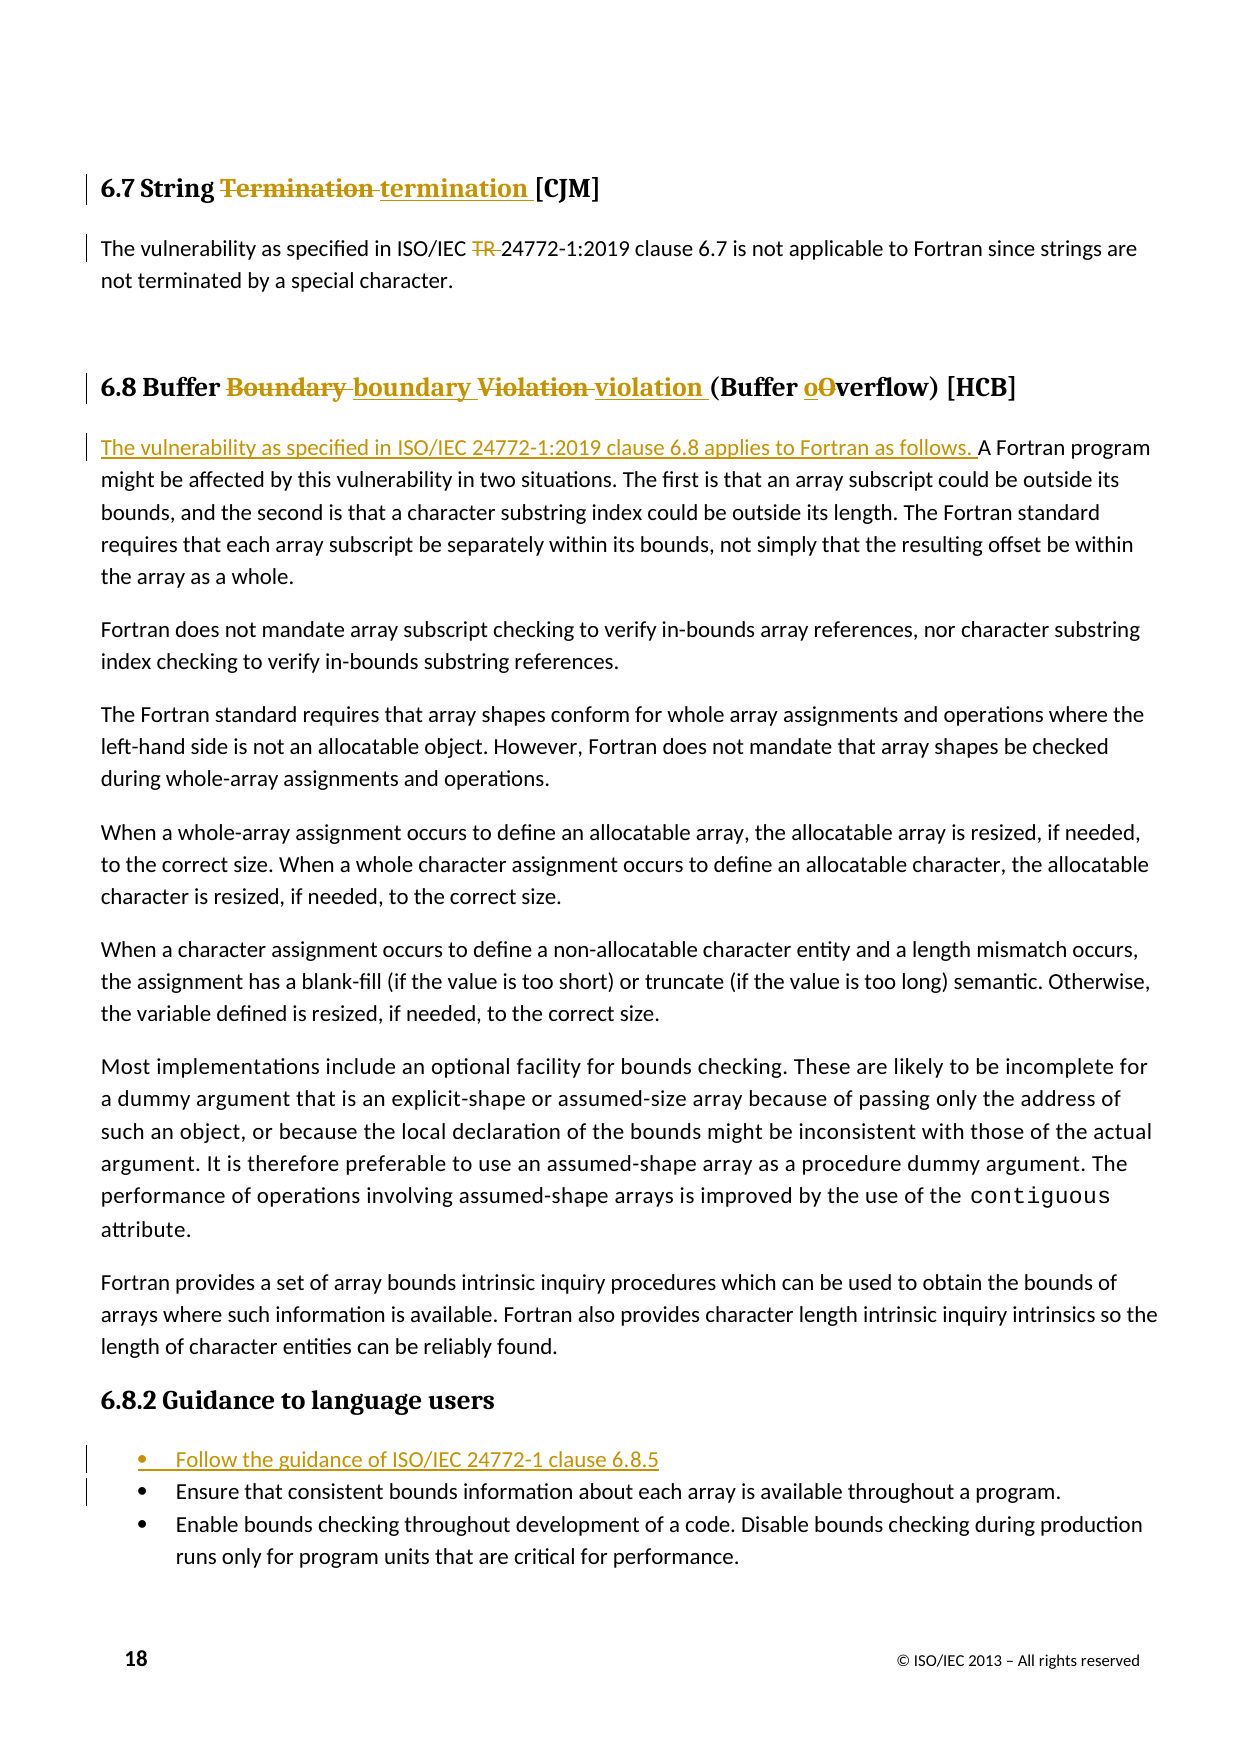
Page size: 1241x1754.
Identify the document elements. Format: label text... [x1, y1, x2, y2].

subtitle 6.8 Buffer (Buffer verflow) [HCB] [101, 372, 1164, 404]
subtitle 6.8.2 Guidance to language users [101, 1385, 1164, 1416]
text A Fortran program might be affected by this vulnerability in two situations. The first is that an array subscript could be outside its bounds, and the second is that a character substring index could be outside its length. The Fortran standard requires that each array subscript be separately within its bounds, not simply that the resulting offset be within the array as a whole. [101, 433, 1164, 590]
text Ensure that consistent bounds information about each array is available throughout a program. [138, 1477, 1164, 1506]
subtitle 6.7 String [CJM] [101, 173, 1164, 205]
text When a whole-array assignment occurs to define an allocatable array, the allocatable array is resized, if needed, to the correct size. When a whole character assignment occurs to define an allocatable character, the allocatable character is resized, if needed, to the correct size. [101, 818, 1164, 910]
text The vulnerability as specified in ISO/IEC 24772-1:2019 clause 6.7 is not applicable to Fortran since strings are not terminated by a special character. [101, 234, 1164, 294]
text The Fortran standard requires that array shapes conform for whole array assignments and operations where the left-hand side is not an allocatable object. However, Fortran does not mandate that array shapes be checked during whole-array assignments and operations. [101, 700, 1164, 793]
text When a character assignment occurs to define a non-allocatable character entity and a length mismatch occurs, the assignment has a blank-fill (if the value is too short) or truncate (if the value is too long) semantic. Otherwise, the variable defined is resized, if needed, to the correct size. [101, 935, 1164, 1027]
text Fortran does not mandate array subscript checking to verify in-bounds array references, nor character substring index checking to verify in-bounds substring references. [101, 615, 1164, 675]
text Fortran provides a set of array bounds intrinsic inquiry procedures which can be used to obtain the bounds of arrays where such information is available. Fortran also provides character length intrinsic inquiry intrinsics so the length of character entities can be reliably found. [101, 1268, 1164, 1360]
text Enable bounds checking throughout development of a code. Disable bounds checking during production runs only for program units that are critical for performance. [138, 1510, 1164, 1570]
text Most implementations include an optional facility for bounds checking. These are likely to be incomplete for a dummy argument that is an explicit-shape or assumed-size array because of passing only the address of such an object, or because the local declaration of the bounds might be inconsistent with those of the actual argument. It is therefore preferable to use an assumed-shape array as a procedure dummy argument. The performance of operations involving assumed-shape arrays is improved by the use of the contiguous attribute. [101, 1052, 1164, 1243]
